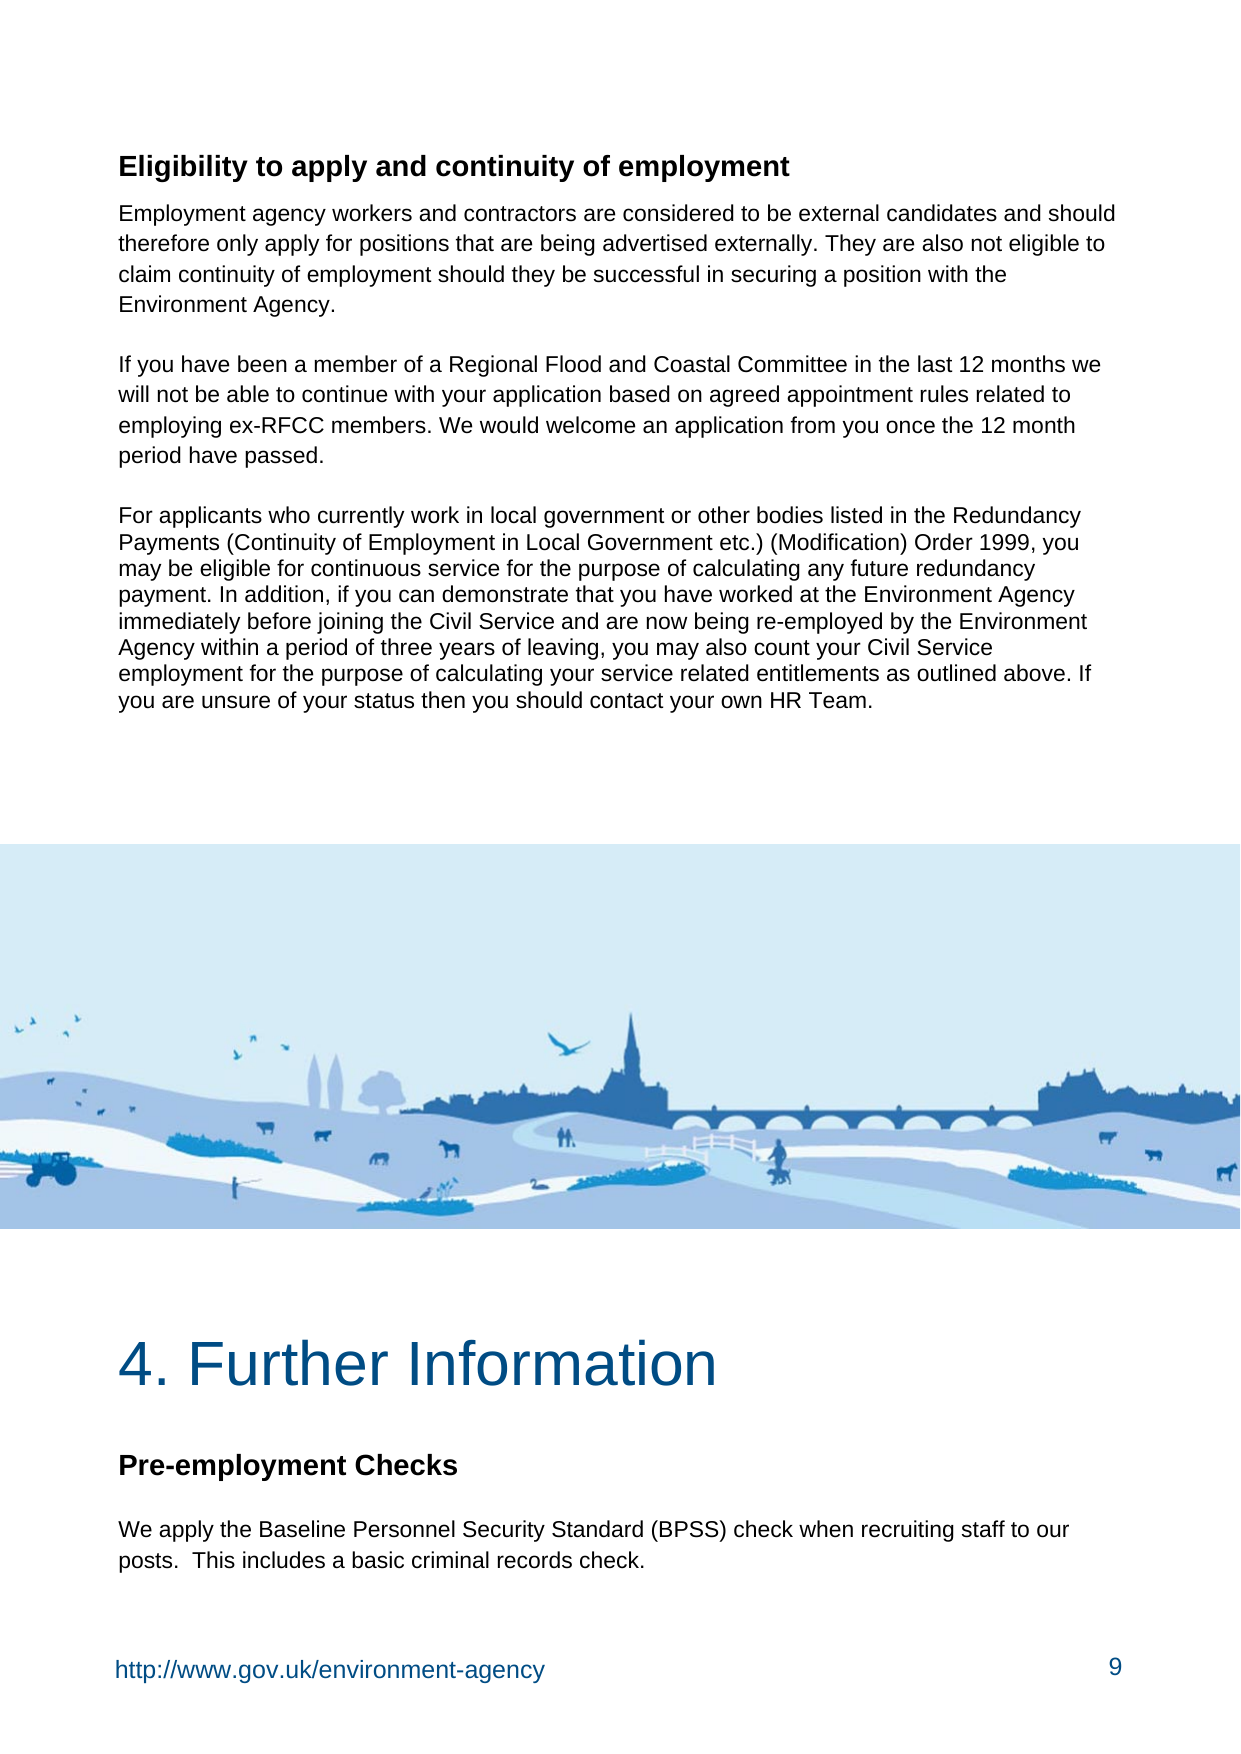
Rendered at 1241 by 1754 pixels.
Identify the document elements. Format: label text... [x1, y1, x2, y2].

text We apply the Baseline Personnel Security Standard (BPSS) check when recruiting staff to our posts. This includes a basic criminal records check. [118, 1516, 1122, 1573]
text If you have been a member of a Regional Flood and Coastal Committee in the last 12 months we will not be able to continue with your application based on agreed appointment rules related to employing ex-RFCC members. We would welcome an application from you once the 12 month period have passed. [118, 351, 1122, 468]
text For applicants who currently work in local government or other bodies listed in the Redundancy Payments (Continuity of Employment in Local Government etc.) (Modification) Order 1999, you may be eligible for continuous service for the purpose of calculating any future redundancy payment. In addition, if you can demonstrate that you have worked at the Environment Agency immediately before joining the Civil Service and are now being re-employed by the Environment Agency within a period of three years of leaving, you may also count your Civil Service employment for the purpose of calculating your service related entitlements as outlined above. If you are unsure of your status then you should contact your own HR Team. [118, 502, 1122, 713]
text 4. Further Information [118, 1327, 1122, 1398]
text Eligibility to apply and continuity of employment [118, 149, 1122, 183]
picture [0, 844, 1241, 1229]
text Pre-employment Checks [118, 1448, 1122, 1481]
text Employment agency workers and contractors are considered to be external candidates and should therefore only apply for positions that are being advertised externally. They are also not eligible to claim continuity of employment should they be successful in securing a position with the Environment Agency. [118, 200, 1122, 317]
